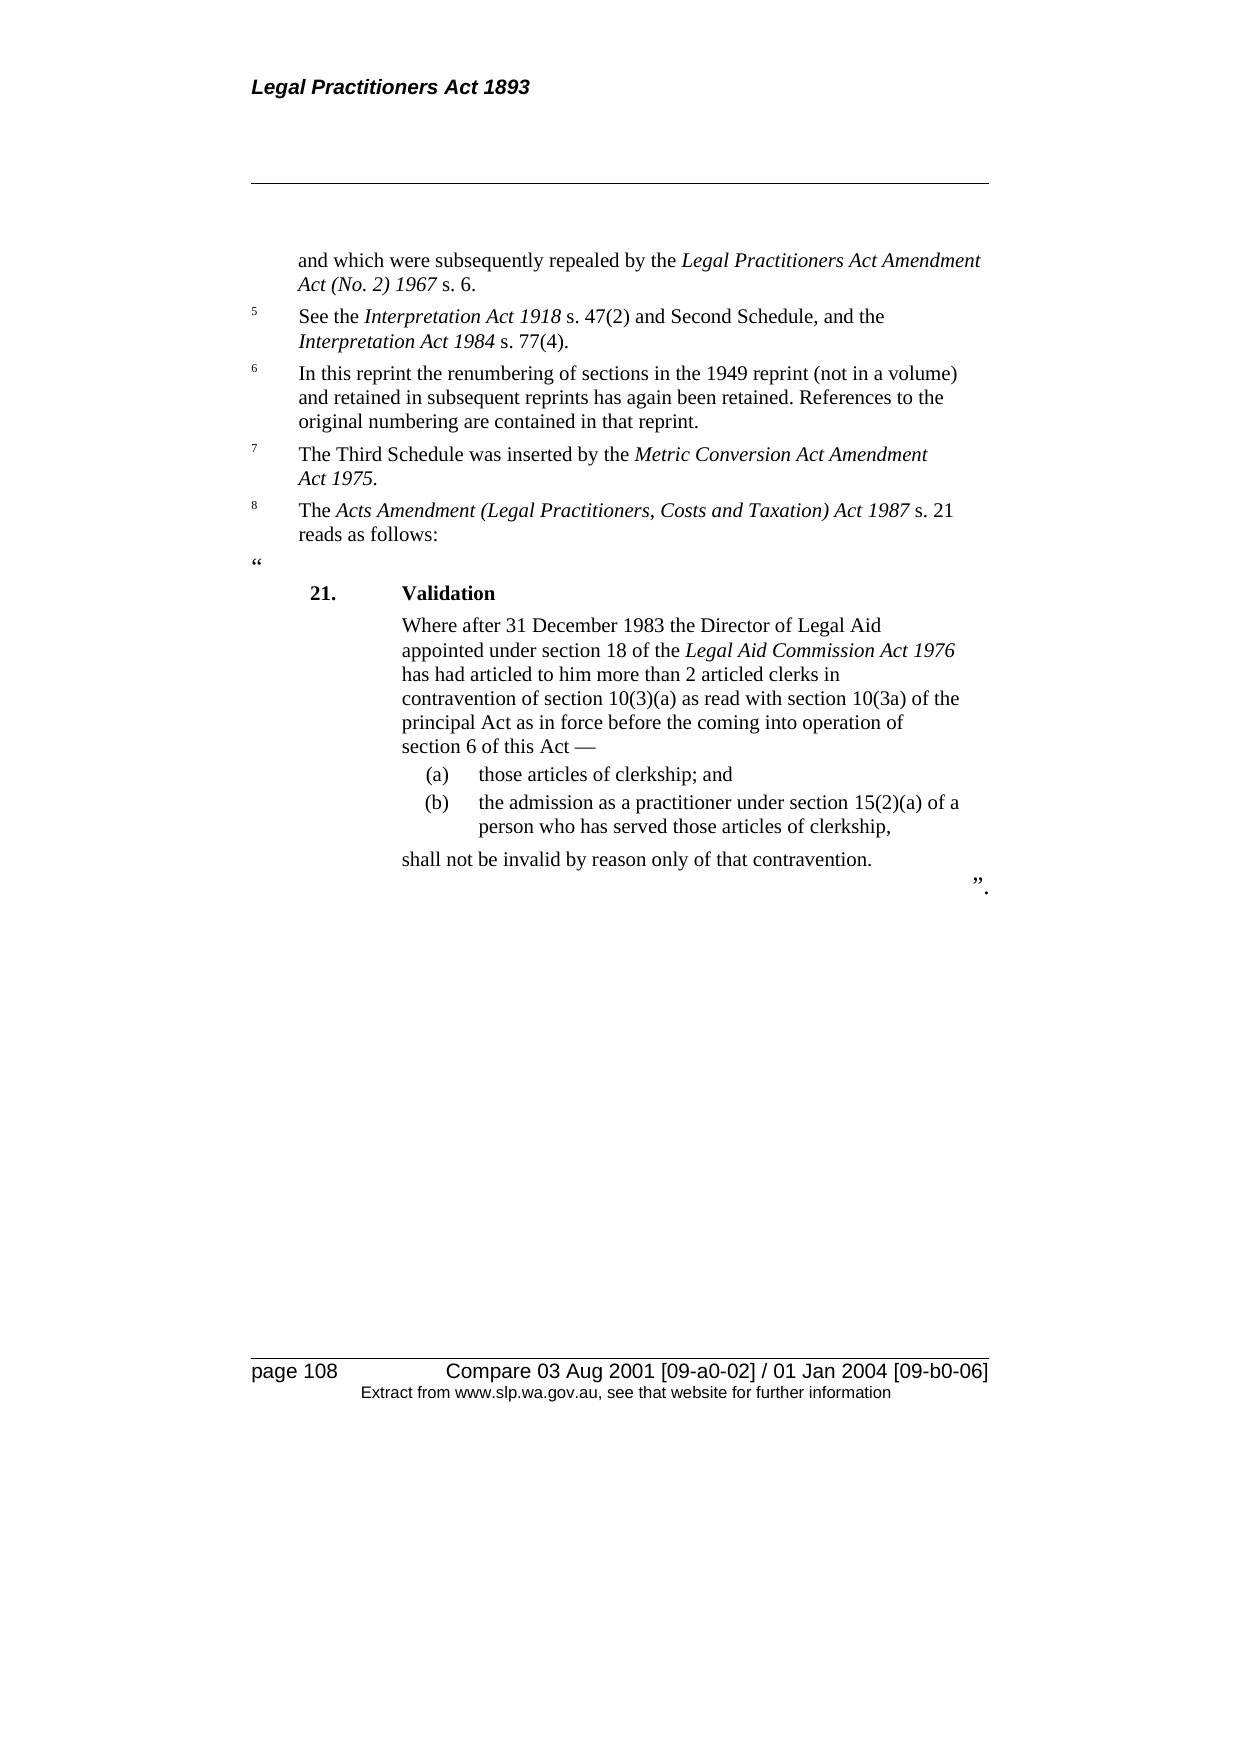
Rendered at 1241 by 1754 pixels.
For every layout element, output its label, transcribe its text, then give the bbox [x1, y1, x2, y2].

text 5 See the Interpretation Act 1918 s. 47(2) and Second Schedule, and the Interpretation Act 1984 s. 77(4). [251, 304, 989, 353]
text ”. [251, 871, 989, 899]
text (a) those articles of clerkship; and [390, 762, 960, 786]
text 6 In this reprint the renumbering of sections in the 1949 reprint (not in a volume) and retained in subsequent reprints has again been retained. References to the original numbering are contained in that reprint. [251, 361, 989, 433]
text 8 The Acts Amendment (Legal Practitioners, Costs and Taxation) Act 1987 s. 21 reads as follows: [251, 498, 989, 546]
subtitle 21. Validation [310, 581, 960, 605]
text 7 The Third Schedule was inserted by the Metric Conversion Act Amendment Act 1975. [251, 441, 989, 489]
text shall not be invalid by reason only of that contravention. [313, 847, 960, 871]
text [251, 248, 989, 296]
text “ [251, 552, 989, 581]
text (b) the admission as a practitioner under section 15(2)(a) of a person who has served those articles of clerkship, [390, 790, 960, 838]
text Where after 31 December 1983 the Director of Legal Aid appointed under section 18 of the Legal Aid Commission Act 1976 has had articled to him more than 2 articled clerks in contravention of section 10(3)(a) as read with section 10(3a) of the principal Act as in force before the coming into operation of section 6 of this Act — [313, 613, 960, 758]
